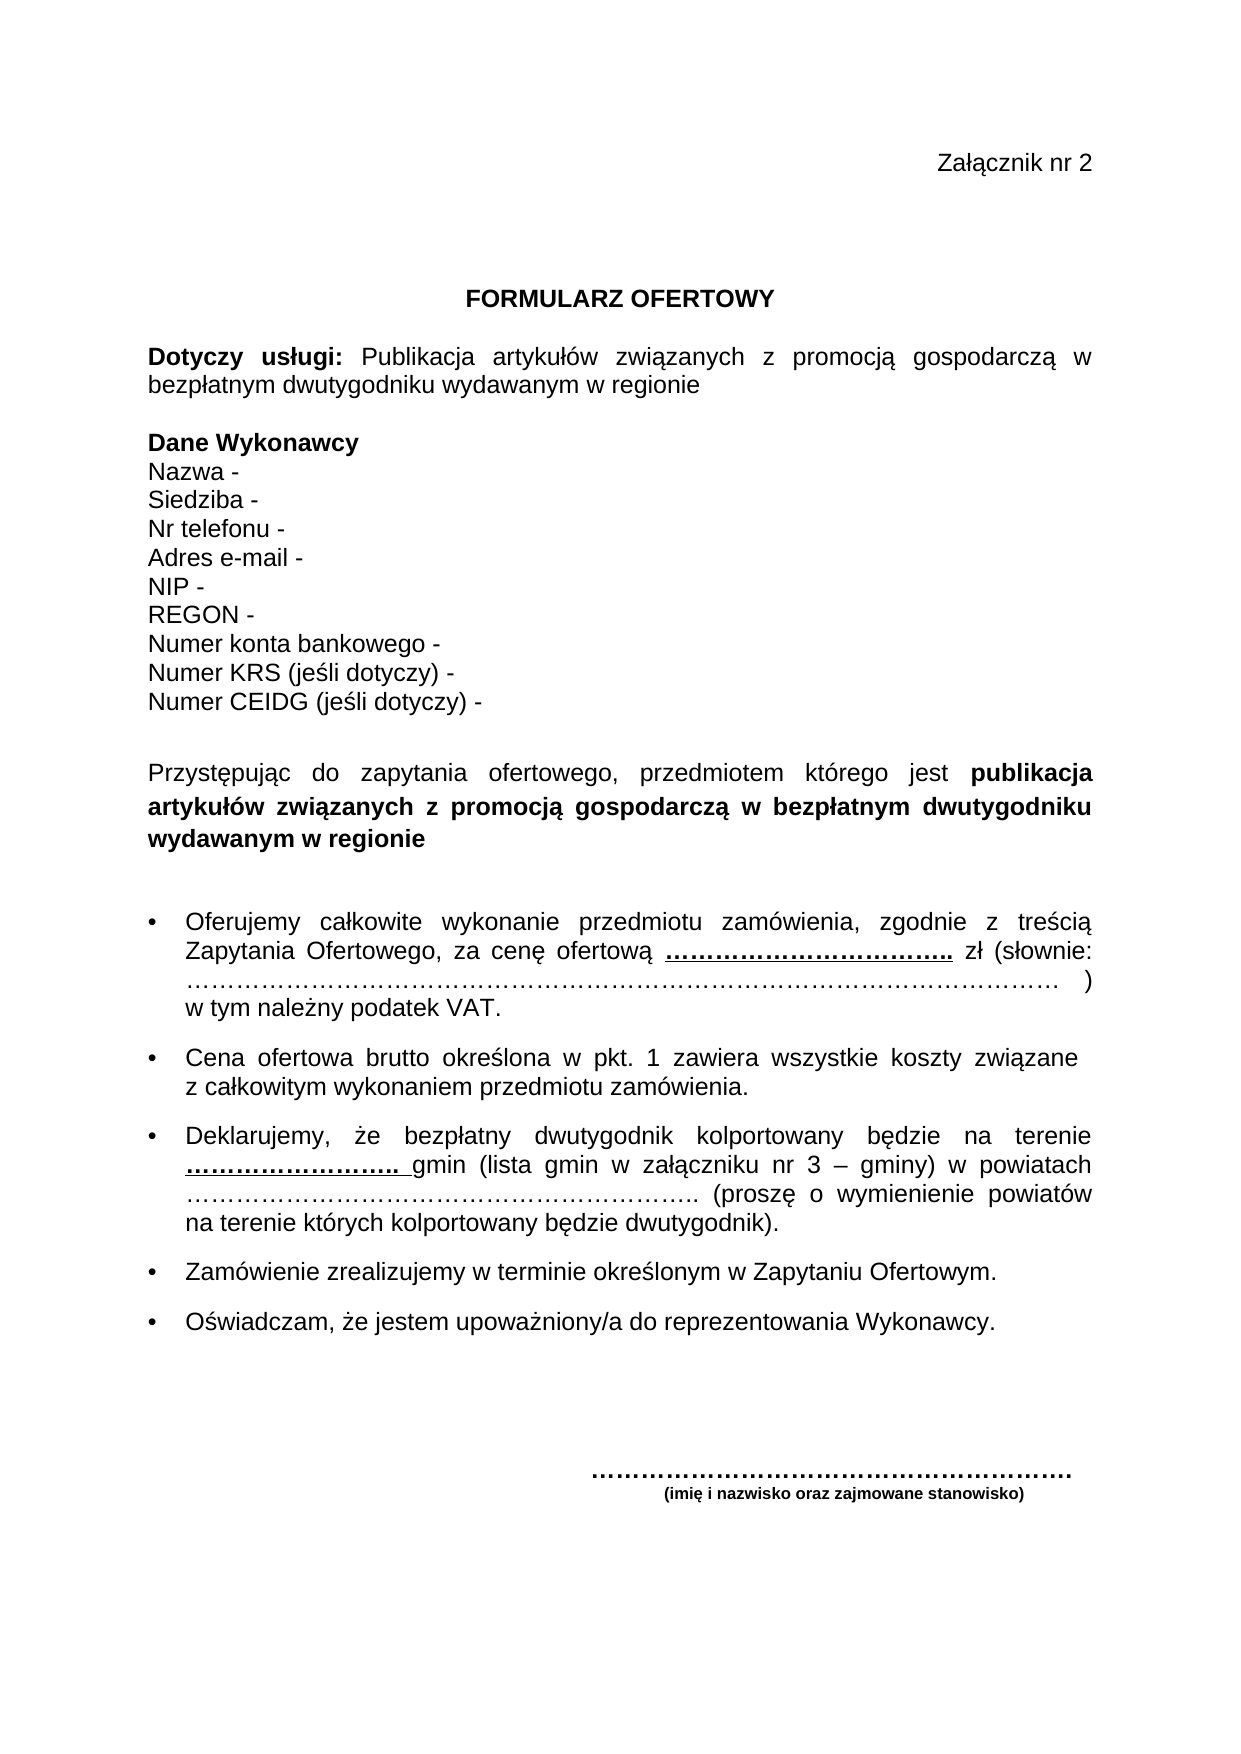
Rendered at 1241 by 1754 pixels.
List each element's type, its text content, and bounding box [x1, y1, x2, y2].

text Nr telefonu - [148, 514, 1093, 543]
text Numer CEIDG (jeśli dotyczy) - [148, 687, 1093, 715]
list Przystępując do zapytania ofertowego, przedmiotem którego jest publikacja artykułów związanych z promocją gospodarczą w bezpłatnym dwutygodniku wydawanym w regionie [148, 758, 1093, 853]
text Załącznik nr 2 [148, 148, 1093, 176]
list Oświadczam, że jestem upoważniony/a do reprezentowania Wykonawcy. [148, 1307, 1093, 1335]
text Adres e-mail - [148, 543, 1093, 572]
text (imię i nazwisko oraz zajmowane stanowisko) [148, 1484, 1093, 1503]
text Dane Wykonawcy [148, 428, 1093, 457]
text Numer konta bankowego - [148, 629, 1093, 658]
text NIP - [148, 572, 1093, 600]
list Deklarujemy, że bezpłatny dwutygodnik kolportowany będzie na terenie …………………….. gmin (lista gmin w załączniku nr 3 – gminy) w powiatach …………………………………………………….. (proszę o wymienienie powiatów na terenie których kolportowany będzie dwutygodnik). [148, 1121, 1093, 1236]
list Cena ofertowa brutto określona w pkt. 1 zawiera wszystkie koszty związane z całkowitym wykonaniem przedmiotu zamówienia. [148, 1043, 1093, 1100]
text …………………………………………………. [590, 1455, 1093, 1484]
text Numer KRS (jeśli dotyczy) - [148, 658, 1093, 687]
text FORMULARZ OFERTOWY [148, 284, 1093, 313]
text Siedziba - [148, 485, 1093, 514]
list Zamówienie zrealizujemy w terminie określonym w Zapytaniu Ofertowym. [148, 1257, 1093, 1286]
text Nazwa - [148, 457, 1093, 485]
list Oferujemy całkowite wykonanie przedmiotu zamówienia, zgodnie z treścią Zapytania Ofertowego, za cenę ofertową …………………………….. zł (słownie: …………………………………………………………………………………………… ) w tym należny podatek VAT. [148, 907, 1093, 1022]
text Dotyczy usługi: Publikacja artykułów związanych z promocją gospodarczą w bezpłatnym dwutygodniku wydawanym w regionie [148, 342, 1093, 399]
text REGON - [148, 600, 1093, 629]
